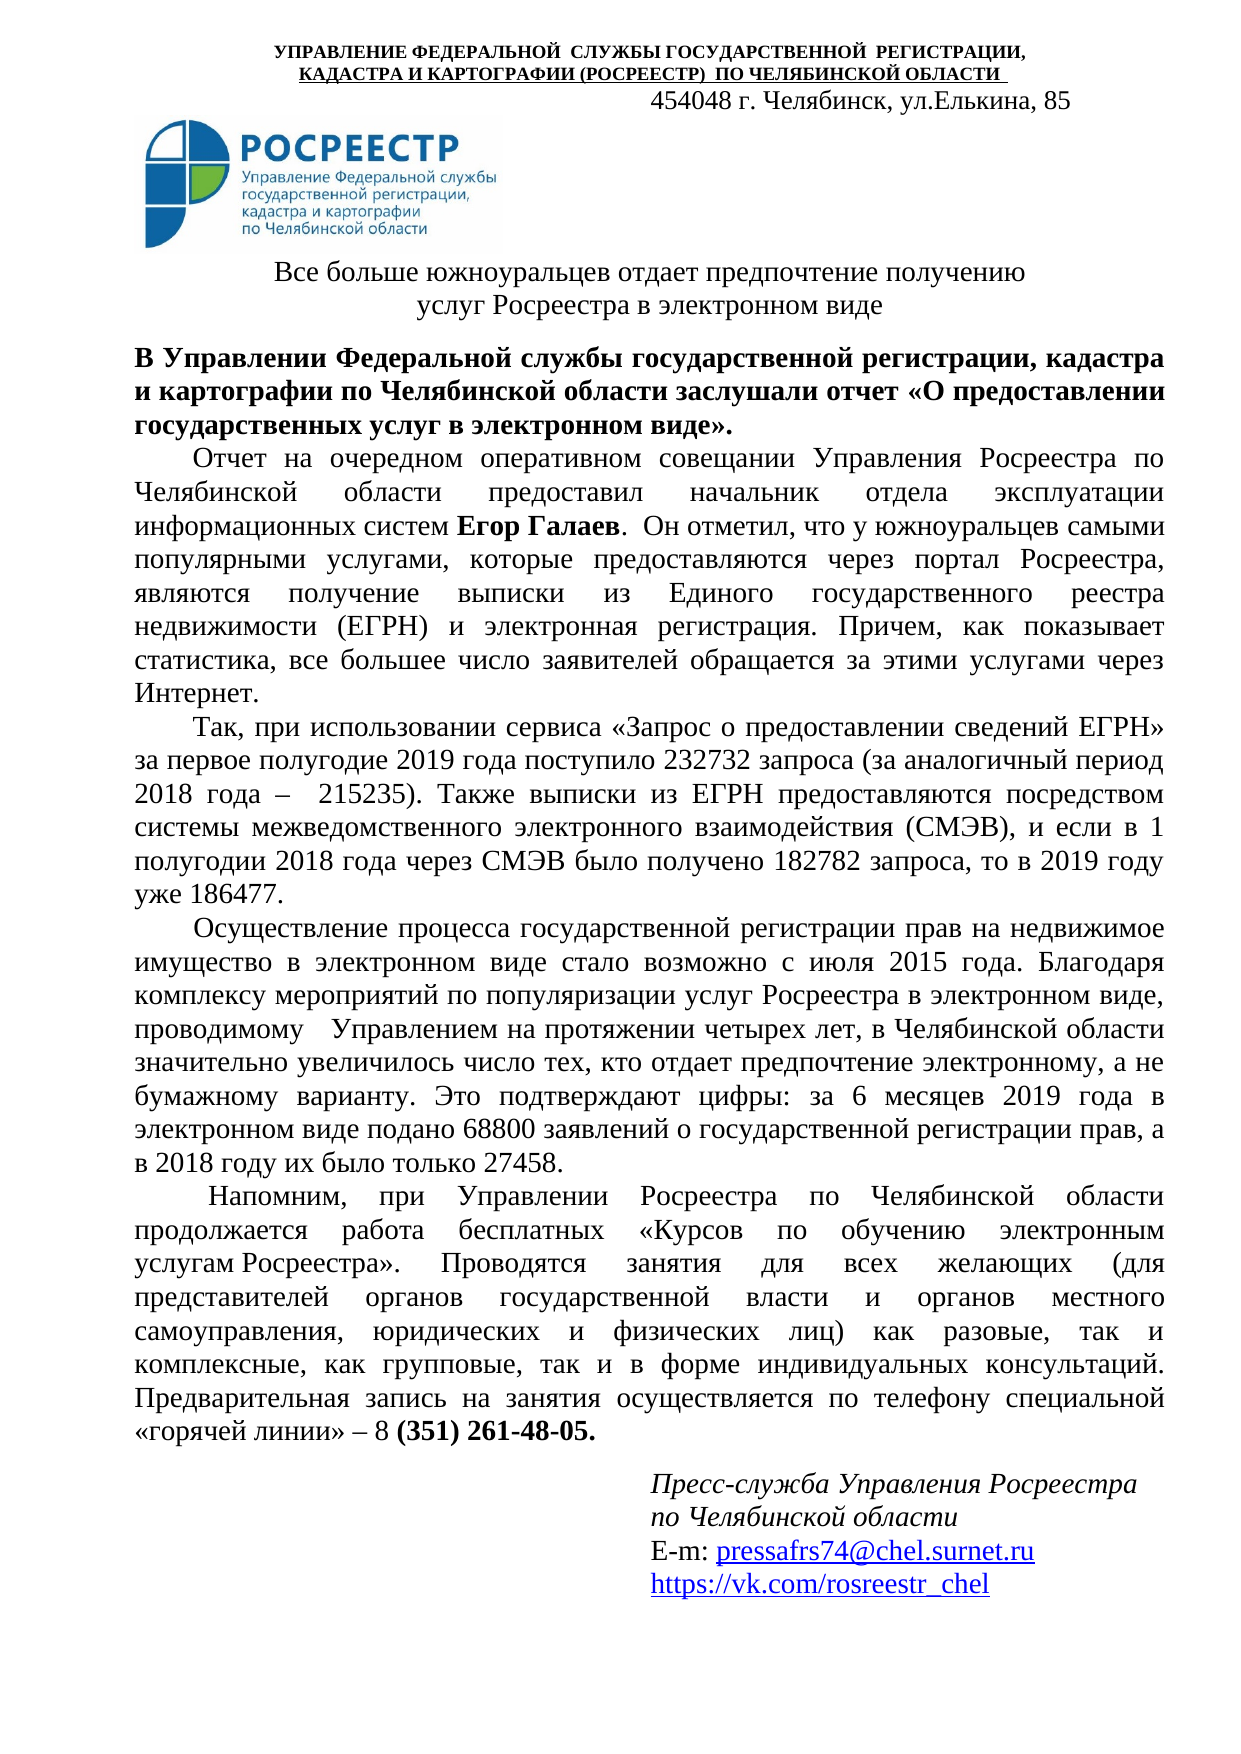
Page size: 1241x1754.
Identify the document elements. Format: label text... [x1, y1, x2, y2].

text 454048 г. Челябинск, ул.Елькина, 85 [134, 84, 1165, 116]
text по Челябинской области [577, 1499, 1165, 1533]
text Осуществление процесса государственной регистрации прав на недвижимое имущество в электронном виде стало возможно с июля 2015 года. Благодаря комплексу мероприятий по популяризации услуг Росреестра в электронном виде, проводимому Управлением на протяжении четырех лет, в Челябинской области значительно увеличилось число тех, кто отдает предпочтение электронному, а не бумажному варианту. Это подтверждают цифры: за 6 месяцев 2019 года в электронном виде подано 68800 заявлений о государственной регистрации прав, а в 2018 году их было только 27458. [134, 910, 1165, 1178]
picture [134, 115, 503, 254]
text услуг Росреестра в электронном виде [134, 287, 1165, 321]
text УПРАВЛЕНИЕ ФЕДЕРАЛЬНОЙ СЛУЖБЫ ГОСУДАРСТВЕННОЙ РЕГИСТРАЦИИ, [134, 41, 1165, 63]
text КАДАСТРА И КАРТОГРАФИИ (РОСРЕЕСТР) ПО ЧЕЛЯБИНСКОЙ ОБЛАСТИ [134, 63, 1165, 84]
text Все больше южноуральцев отдает предпочтение получению [134, 254, 1165, 287]
text Напомним, при Управлении Росреестра по Челябинской области продолжается работа бесплатных «Курсов по обучению электронным услугам Росреестра». Проводятся занятия для всех желающих (для представителей органов государственной власти и органов местного самоуправления, юридических и физических лиц) как разовые, так и комплексные, как групповые, так и в форме индивидуальных консультаций. Предварительная запись на занятия осуществляется по телефону специальной «горячей линии» – 8 (351) 261-48-05. [134, 1178, 1165, 1447]
text В Управлении Федеральной службы государственной регистрации, кадастра и картографии по Челябинской области заслушали отчет «О предоставлении государственных услуг в электронном виде». [134, 340, 1165, 441]
text Пресс-служба Управления Росреестра [650, 1466, 1165, 1499]
text https://vk.com/rosreestr_chel [577, 1567, 1165, 1600]
text Отчет на очередном оперативном совещании Управления Росреестра по Челябинской области предоставил начальник отдела эксплуатации информационных систем Егор Галаев. Он отметил, что у южноуральцев самыми популярными услугами, которые предоставляются через портал Росреестра, являются получение выписки из Единого государственного реестра недвижимости (ЕГРН) и электронная регистрация. Причем, как показывает статистика, все большее число заявителей обращается за этими услугами через Интернет. [134, 441, 1165, 709]
text E-m: pressafrs74@chel.surnet.ru [134, 1533, 1165, 1567]
text Так, при использовании сервиса «Запрос о предоставлении сведений ЕГРН» за первое полугодие 2019 года поступило 232732 запроса (за аналогичный период 2018 года – 215235). Также выписки из ЕГРН предоставляются посредством системы межведомственного электронного взаимодействия (СМЭВ), и если в 1 полугодии 2018 года через СМЭВ было получено 182782 запроса, то в 2019 году уже 186477. [134, 709, 1165, 910]
